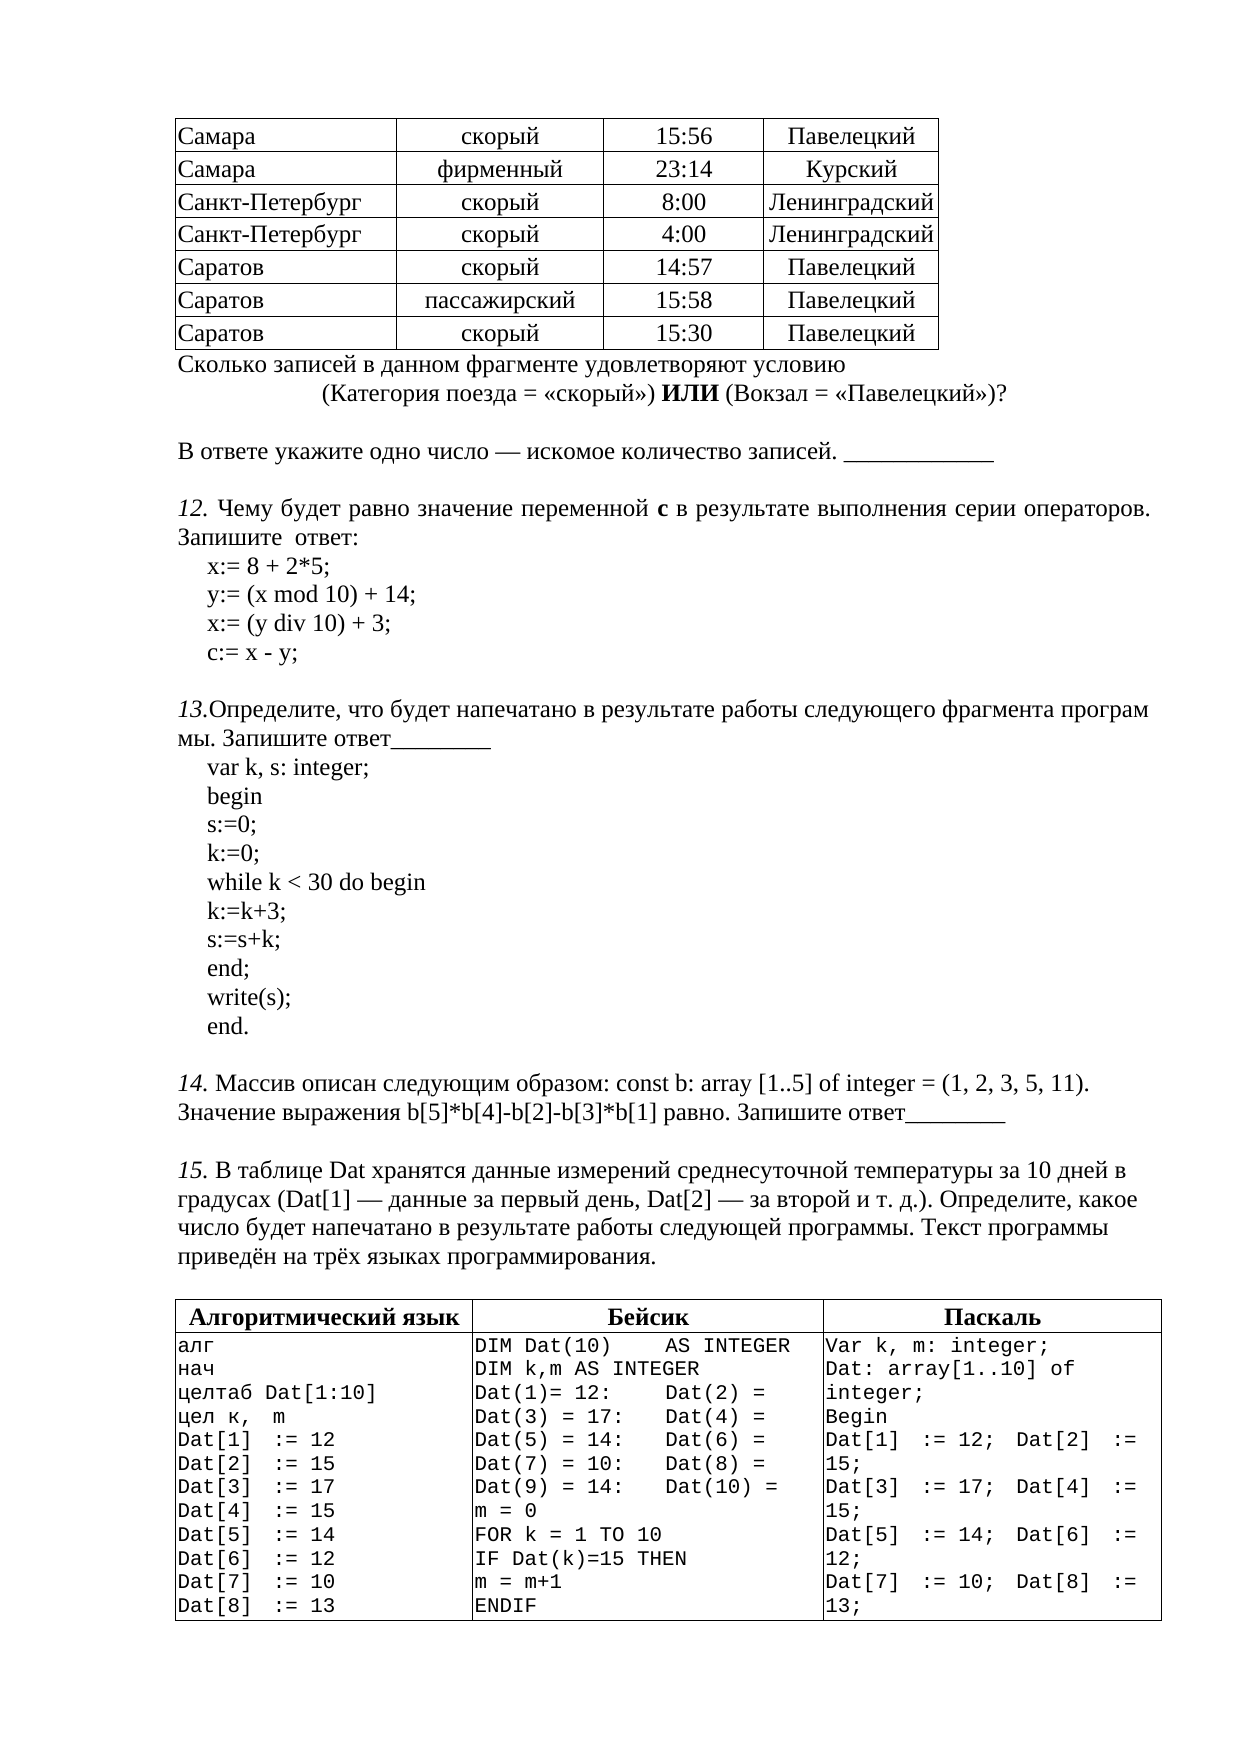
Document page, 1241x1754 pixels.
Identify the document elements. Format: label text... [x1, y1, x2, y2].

table_cell 15:58 [604, 284, 763, 316]
table_cell фирменный [397, 152, 603, 184]
table_cell 15:30 [604, 317, 763, 348]
text c:= x - y; [207, 637, 1152, 666]
list 13.Определите, что будет напечатано в результате работы следующего фрагмента программы. Запишите ответ________ [177, 694, 1152, 752]
list var k, s: integer; [207, 752, 1152, 781]
table_header Алгоритмический язык [176, 1300, 472, 1332]
table_cell скорый [397, 251, 603, 283]
list s:=0; [207, 809, 1152, 838]
text В ответе укажите одно число — искомое количество записей. ____________ [177, 436, 1152, 464]
table_cell Самара [176, 152, 396, 184]
table_cell 4:00 [604, 218, 763, 250]
list s:=s+k; [207, 924, 1152, 953]
table_cell скорый [397, 218, 603, 250]
text x:= (y div 10) + 3; [207, 608, 1152, 637]
list begin [207, 781, 1152, 809]
table_cell пассажирский [397, 284, 603, 316]
text 14. Массив описан следующим образом: const b: array [1..5] of integer = (1, 2, 3, 5, 11). Значение выражения b[5]*b[4]-b[2]-b[3]*b[1] равно. Запишите ответ________ [177, 1068, 1152, 1126]
text y:= (x mod 10) + 14; [207, 579, 1152, 608]
table_cell Павелецкий [764, 317, 938, 348]
table_cell Павелецкий [764, 284, 938, 316]
table_cell Саратов [176, 284, 396, 316]
list while k < 30 do begin [207, 867, 1152, 896]
table_cell Санкт-Петербург [176, 218, 396, 250]
table_cell Санкт-Петербург [176, 185, 396, 217]
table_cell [176, 1333, 472, 1620]
table_cell Самара [176, 119, 396, 151]
table_cell 8:00 [604, 185, 763, 217]
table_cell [473, 1333, 823, 1620]
table_cell Саратов [176, 317, 396, 348]
table_header Бейсик [473, 1300, 823, 1332]
text 15. В таблице Dat хранятся данные измерений среднесуточной температуры за 10 дней в градусах (Dat[1] — данные за первый день, Dat[2] — за второй и т. д.). Определите, какое число будет напечатано в результате работы следующей программы. Текст программы приведён на трёх языках программирования. [177, 1155, 1152, 1270]
list k:=k+3; [207, 896, 1152, 924]
table_cell Саратов [176, 251, 396, 283]
text Сколько записей в данном фрагменте удовлетворяют условию [177, 349, 1152, 378]
list end; [207, 953, 1152, 982]
list k:=0; [207, 838, 1152, 867]
table_cell Павелецкий [764, 119, 938, 151]
table_cell 14:57 [604, 251, 763, 283]
list write(s); [207, 982, 1152, 1011]
table_cell скорый [397, 317, 603, 348]
table_cell скорый [397, 185, 603, 217]
table_cell Ленинградский [764, 218, 938, 250]
table_header Паскаль [824, 1300, 1161, 1332]
table_cell 23:14 [604, 152, 763, 184]
table_cell Ленинградский [764, 185, 938, 217]
table_cell Курский [764, 152, 938, 184]
table_cell скорый [397, 119, 603, 151]
text x:= 8 + 2*5; [207, 551, 1152, 579]
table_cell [824, 1333, 1161, 1620]
list 12. Чему будет равно значение переменной с в результате выполнения серии операторов. Запишите ответ: [177, 493, 1152, 551]
table_cell 15:56 [604, 119, 763, 151]
list end. [207, 1011, 1152, 1039]
text (Категория поезда = «скорый») ИЛИ (Вокзал = «Павелецкий»)? [177, 378, 1152, 407]
table_cell Павелецкий [764, 251, 938, 283]
